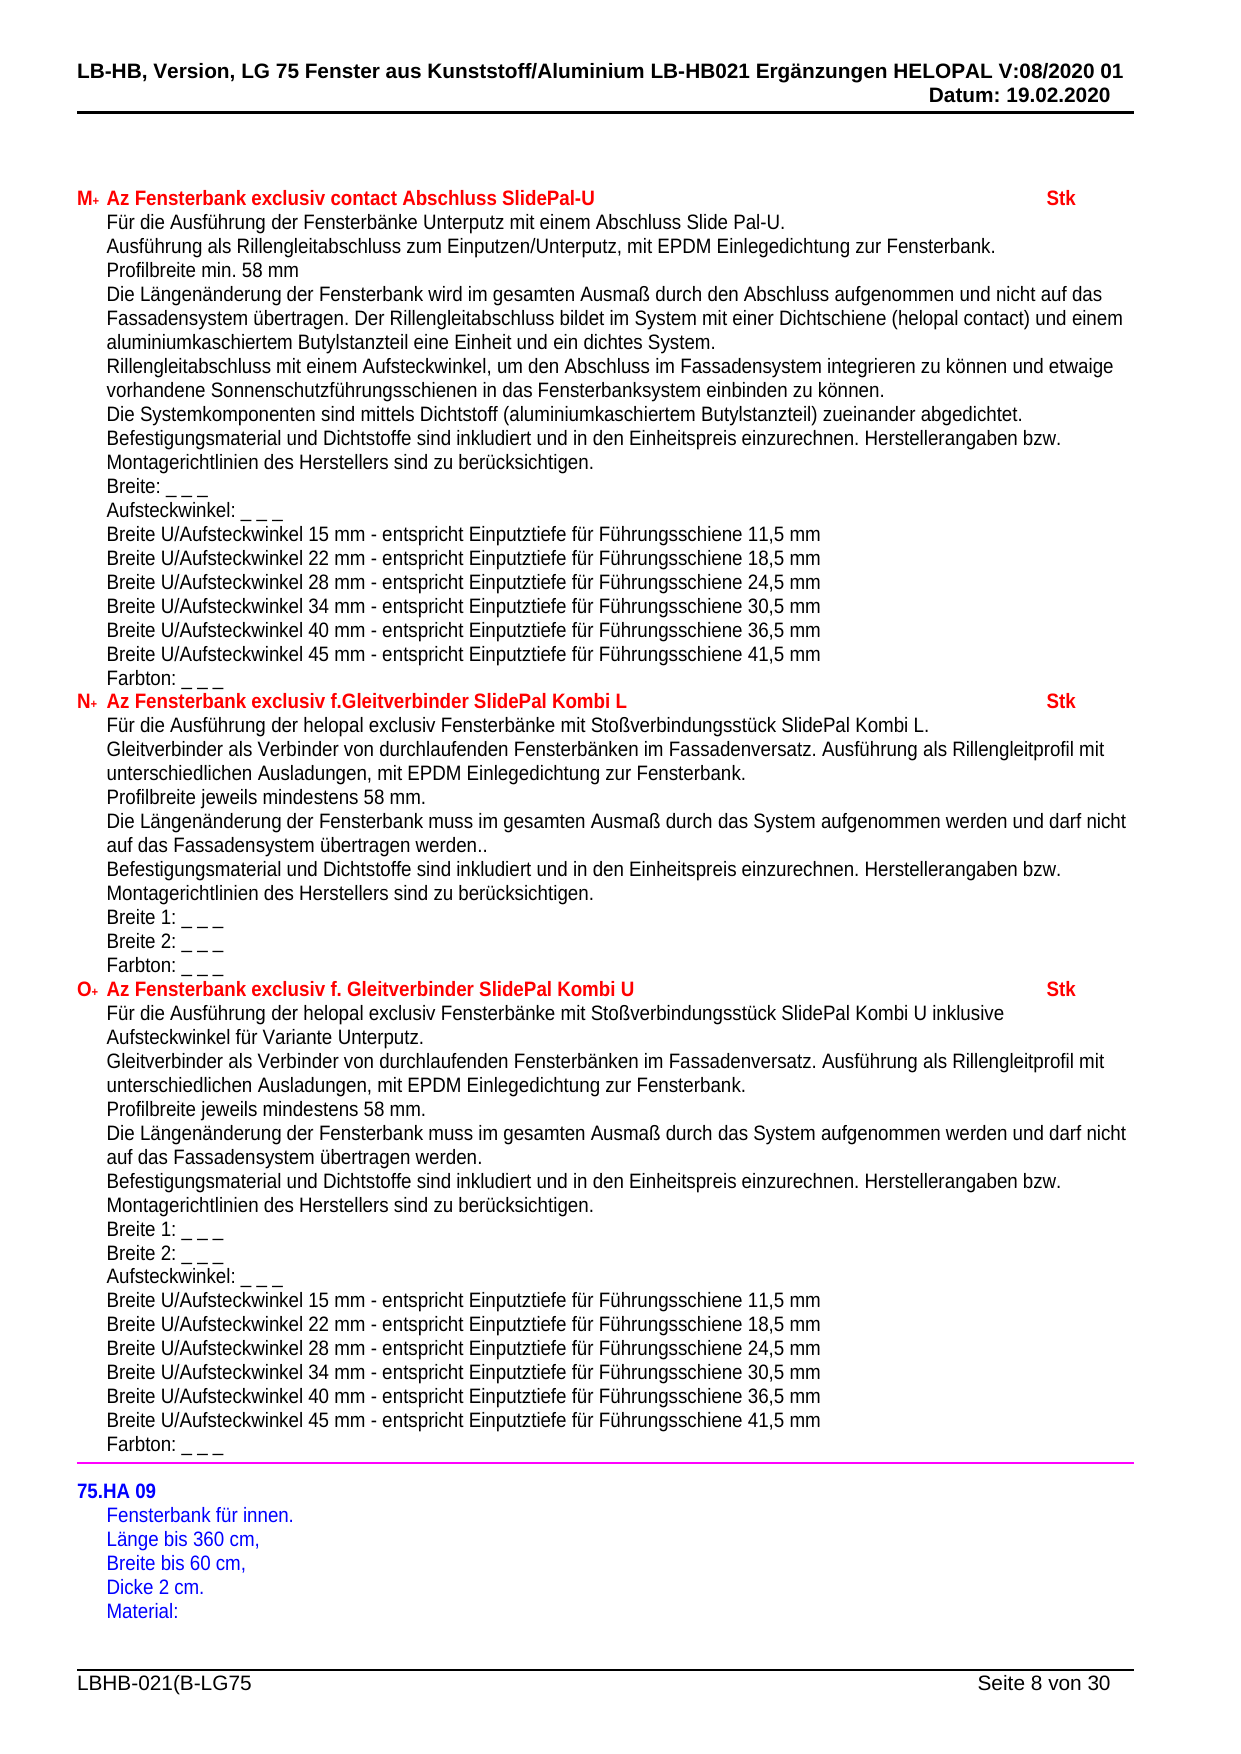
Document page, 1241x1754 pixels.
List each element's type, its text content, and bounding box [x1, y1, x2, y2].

text Gleitverbinder als Verbinder von durchlaufenden Fensterbänken im Fassadenversatz. Ausführung als Rillengleitprofil mit unterschiedlichen Ausladungen, mit EPDM Einlegedichtung zur Fensterbank. [106, 1049, 1134, 1097]
text Breite 1: _ _ _ [106, 1216, 1134, 1240]
text Die Längenänderung der Fensterbank wird im gesamten Ausmaß durch den Abschluss aufgenommen und nicht auf das Fassadensystem übertragen. Der Rillengleitabschluss bildet im System mit einer Dichtschiene (helopal contact) und einem aluminiumkaschiertem Butylstanzteil eine Einheit und ein dichtes System. [106, 282, 1134, 354]
text Für die Ausführung der helopal exclusiv Fensterbänke mit Stoßverbindungsstück SlidePal Kombi L. [106, 713, 1134, 737]
text Profilbreite min. 58 mm [106, 258, 1134, 282]
text Breite 2: _ _ _ [106, 929, 1134, 953]
text Breite 2: _ _ _ [106, 1240, 1134, 1264]
text Aufsteckwinkel: _ _ _ [106, 1264, 1134, 1288]
text Breite U/Aufsteckwinkel 15 mm - entspricht Einputztiefe für Führungsschiene 11,5 mm [106, 522, 1134, 546]
text Breite U/Aufsteckwinkel 40 mm - entspricht Einputztiefe für Führungsschiene 36,5 mm [106, 617, 1134, 641]
text Breite U/Aufsteckwinkel 40 mm - entspricht Einputztiefe für Führungsschiene 36,5 mm [106, 1384, 1134, 1408]
text Profilbreite jeweils mindestens 58 mm. [106, 1097, 1134, 1121]
text Die Längenänderung der Fensterbank muss im gesamten Ausmaß durch das System aufgenommen werden und darf nicht auf das Fassadensystem übertragen werden.. [106, 809, 1134, 857]
text Gleitverbinder als Verbinder von durchlaufenden Fensterbänken im Fassadenversatz. Ausführung als Rillengleitprofil mit unterschiedlichen Ausladungen, mit EPDM Einlegedichtung zur Fensterbank. [106, 737, 1134, 785]
text Breite 1: _ _ _ [106, 905, 1134, 929]
text Material: [106, 1599, 1134, 1623]
text Farbton: _ _ _ [106, 953, 1134, 977]
text Die Systemkomponenten sind mittels Dichtstoff (aluminiumkaschiertem Butylstanzteil) zueinander abgedichtet. [106, 402, 1134, 426]
text Breite: _ _ _ [106, 474, 1134, 498]
text Dicke 2 cm. [106, 1575, 1134, 1599]
text Breite U/Aufsteckwinkel 45 mm - entspricht Einputztiefe für Führungsschiene 41,5 mm [106, 1408, 1134, 1432]
text Breite U/Aufsteckwinkel 22 mm - entspricht Einputztiefe für Führungsschiene 18,5 mm [106, 546, 1134, 569]
text Breite U/Aufsteckwinkel 28 mm - entspricht Einputztiefe für Führungsschiene 24,5 mm [106, 1336, 1134, 1360]
text Länge bis 360 cm, [106, 1527, 1134, 1551]
text Breite U/Aufsteckwinkel 22 mm - entspricht Einputztiefe für Führungsschiene 18,5 mm [106, 1312, 1134, 1336]
text Befestigungsmaterial und Dichtstoffe sind inkludiert und in den Einheitspreis einzurechnen. Herstellerangaben bzw. Montagerichtlinien des Herstellers sind zu berücksichtigen. [106, 1168, 1134, 1216]
text N+ Az Fensterbank exclusiv f.Gleitverbinder SlidePal Kombi L Stk [77, 689, 1134, 713]
text O+ Az Fensterbank exclusiv f. Gleitverbinder SlidePal Kombi U Stk [77, 977, 1134, 1001]
text Befestigungsmaterial und Dichtstoffe sind inkludiert und in den Einheitspreis einzurechnen. Herstellerangaben bzw. Montagerichtlinien des Herstellers sind zu berücksichtigen. [106, 857, 1134, 905]
text Breite U/Aufsteckwinkel 15 mm - entspricht Einputztiefe für Führungsschiene 11,5 mm [106, 1288, 1134, 1312]
text Fensterbank für innen. [106, 1503, 1134, 1527]
text Für die Ausführung der Fensterbänke Unterputz mit einem Abschluss Slide Pal-U. [106, 210, 1134, 234]
text Für die Ausführung der helopal exclusiv Fensterbänke mit Stoßverbindungsstück SlidePal Kombi U inklusive Aufsteckwinkel für Variante Unterputz. [106, 1001, 1134, 1049]
text Befestigungsmaterial und Dichtstoffe sind inkludiert und in den Einheitspreis einzurechnen. Herstellerangaben bzw. Montagerichtlinien des Herstellers sind zu berücksichtigen. [106, 426, 1134, 474]
text Farbton: _ _ _ [106, 1432, 1134, 1456]
text Breite U/Aufsteckwinkel 34 mm - entspricht Einputztiefe für Führungsschiene 30,5 mm [106, 1360, 1134, 1384]
text Rillengleitabschluss mit einem Aufsteckwinkel, um den Abschluss im Fassadensystem integrieren zu können und etwaige vorhandene Sonnenschutzführungsschienen in das Fensterbanksystem einbinden zu können. [106, 354, 1134, 402]
text Farbton: _ _ _ [106, 665, 1134, 689]
text Breite U/Aufsteckwinkel 34 mm - entspricht Einputztiefe für Führungsschiene 30,5 mm [106, 593, 1134, 617]
text Breite U/Aufsteckwinkel 45 mm - entspricht Einputztiefe für Führungsschiene 41,5 mm [106, 641, 1134, 665]
text Aufsteckwinkel: _ _ _ [106, 498, 1134, 522]
text M+ Az Fensterbank exclusiv contact Abschluss SlidePal-U Stk [77, 186, 1134, 210]
text Die Längenänderung der Fensterbank muss im gesamten Ausmaß durch das System aufgenommen werden und darf nicht auf das Fassadensystem übertragen werden. [106, 1121, 1134, 1168]
text Breite bis 60 cm, [106, 1551, 1134, 1575]
text 75.HA 09 [77, 1479, 1134, 1503]
text Profilbreite jeweils mindestens 58 mm. [106, 785, 1134, 809]
text Ausführung als Rillengleitabschluss zum Einputzen/Unterputz, mit EPDM Einlegedichtung zur Fensterbank. [106, 234, 1134, 258]
text Breite U/Aufsteckwinkel 28 mm - entspricht Einputztiefe für Führungsschiene 24,5 mm [106, 569, 1134, 593]
